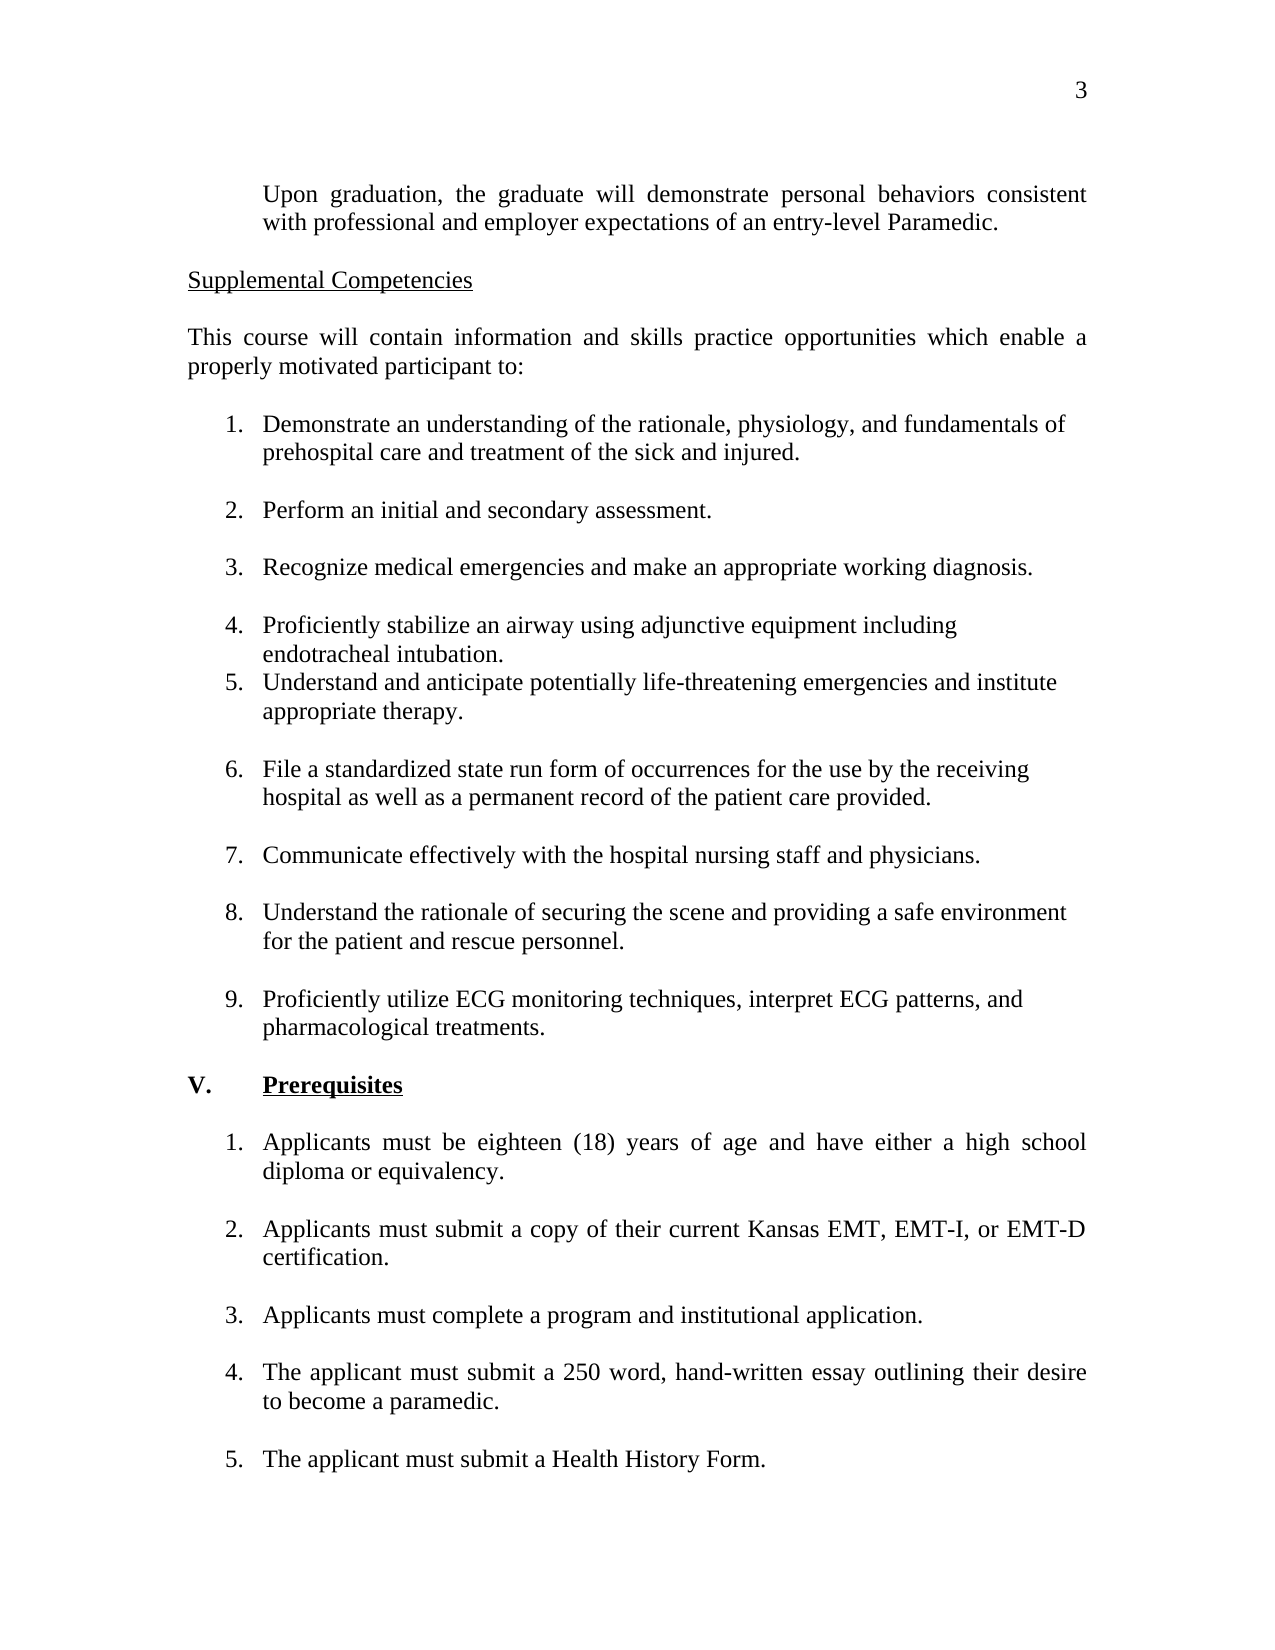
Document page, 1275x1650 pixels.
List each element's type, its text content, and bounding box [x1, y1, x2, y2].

list The applicant must submit a Health History Form. [225, 1444, 1087, 1472]
list Applicants must complete a program and institutional application. [225, 1300, 1087, 1329]
list Demonstrate an understanding of the rationale, physiology, and fundamentals of prehospital care and treatment of the sick and injured. [225, 409, 1087, 466]
list Applicants must be eighteen (18) years of age and have either a high school diploma or equivalency. [225, 1127, 1087, 1185]
list Applicants must submit a copy of their current Kansas EMT, EMT-I, or EMT-D certification. [225, 1214, 1087, 1271]
text Upon graduation, the graduate will demonstrate personal behaviors consistent with professional and employer expectations of an entry-level Paramedic. [262, 179, 1087, 236]
list Proficiently stabilize an airway using adjunctive equipment including endotracheal intubation. [225, 610, 1087, 667]
list File a standardized state run form of occurrences for the use by the receiving hospital as well as a permanent record of the patient care provided. [225, 754, 1087, 811]
list Proficiently utilize ECG monitoring techniques, interpret ECG patterns, and pharmacological treatments. [225, 984, 1087, 1041]
list Perform an initial and secondary assessment. [225, 495, 1087, 524]
text This course will contain information and skills practice opportunities which enable a properly motivated participant to: [187, 322, 1087, 380]
list Recognize medical emergencies and make an appropriate working diagnosis. [225, 552, 1087, 581]
list Prerequisites [187, 1070, 1087, 1099]
list Understand and anticipate potentially life-threatening emergencies and institute appropriate therapy. [225, 667, 1087, 725]
list The applicant must submit a 250 word, hand-written essay outlining their desire to become a paramedic. [225, 1357, 1087, 1415]
list Communicate effectively with the hospital nursing staff and physicians. [225, 840, 1087, 869]
text Supplemental Competencies [187, 265, 1087, 294]
list Understand the rationale of securing the scene and providing a safe environment for the patient and rescue personnel. [225, 897, 1087, 955]
